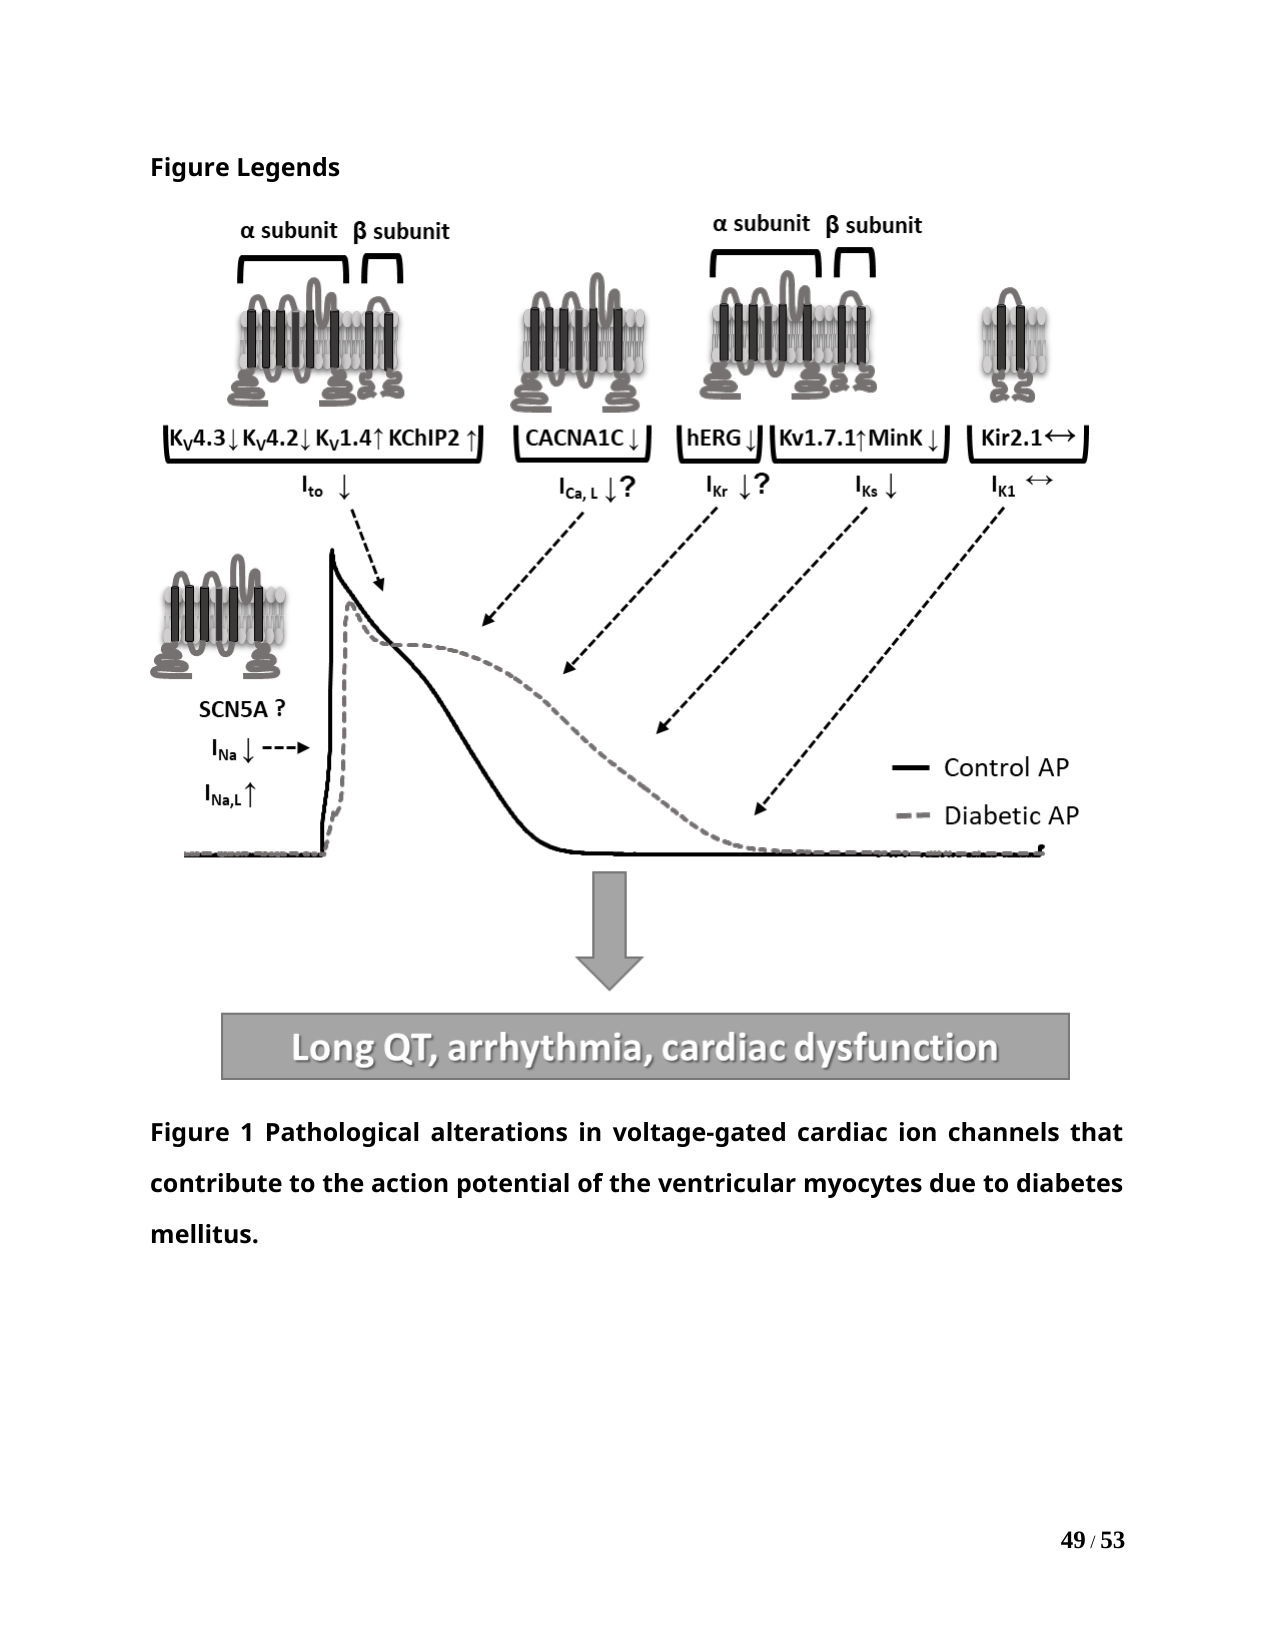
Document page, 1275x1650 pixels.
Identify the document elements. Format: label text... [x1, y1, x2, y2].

text Figure 1 Pathological alterations in voltage-gated cardiac ion channels that contribute to the action potential of the ventricular myocytes due to diabetes mellitus. [150, 1114, 1125, 1251]
picture [150, 201, 1099, 1101]
text Figure Legends [150, 150, 1125, 184]
